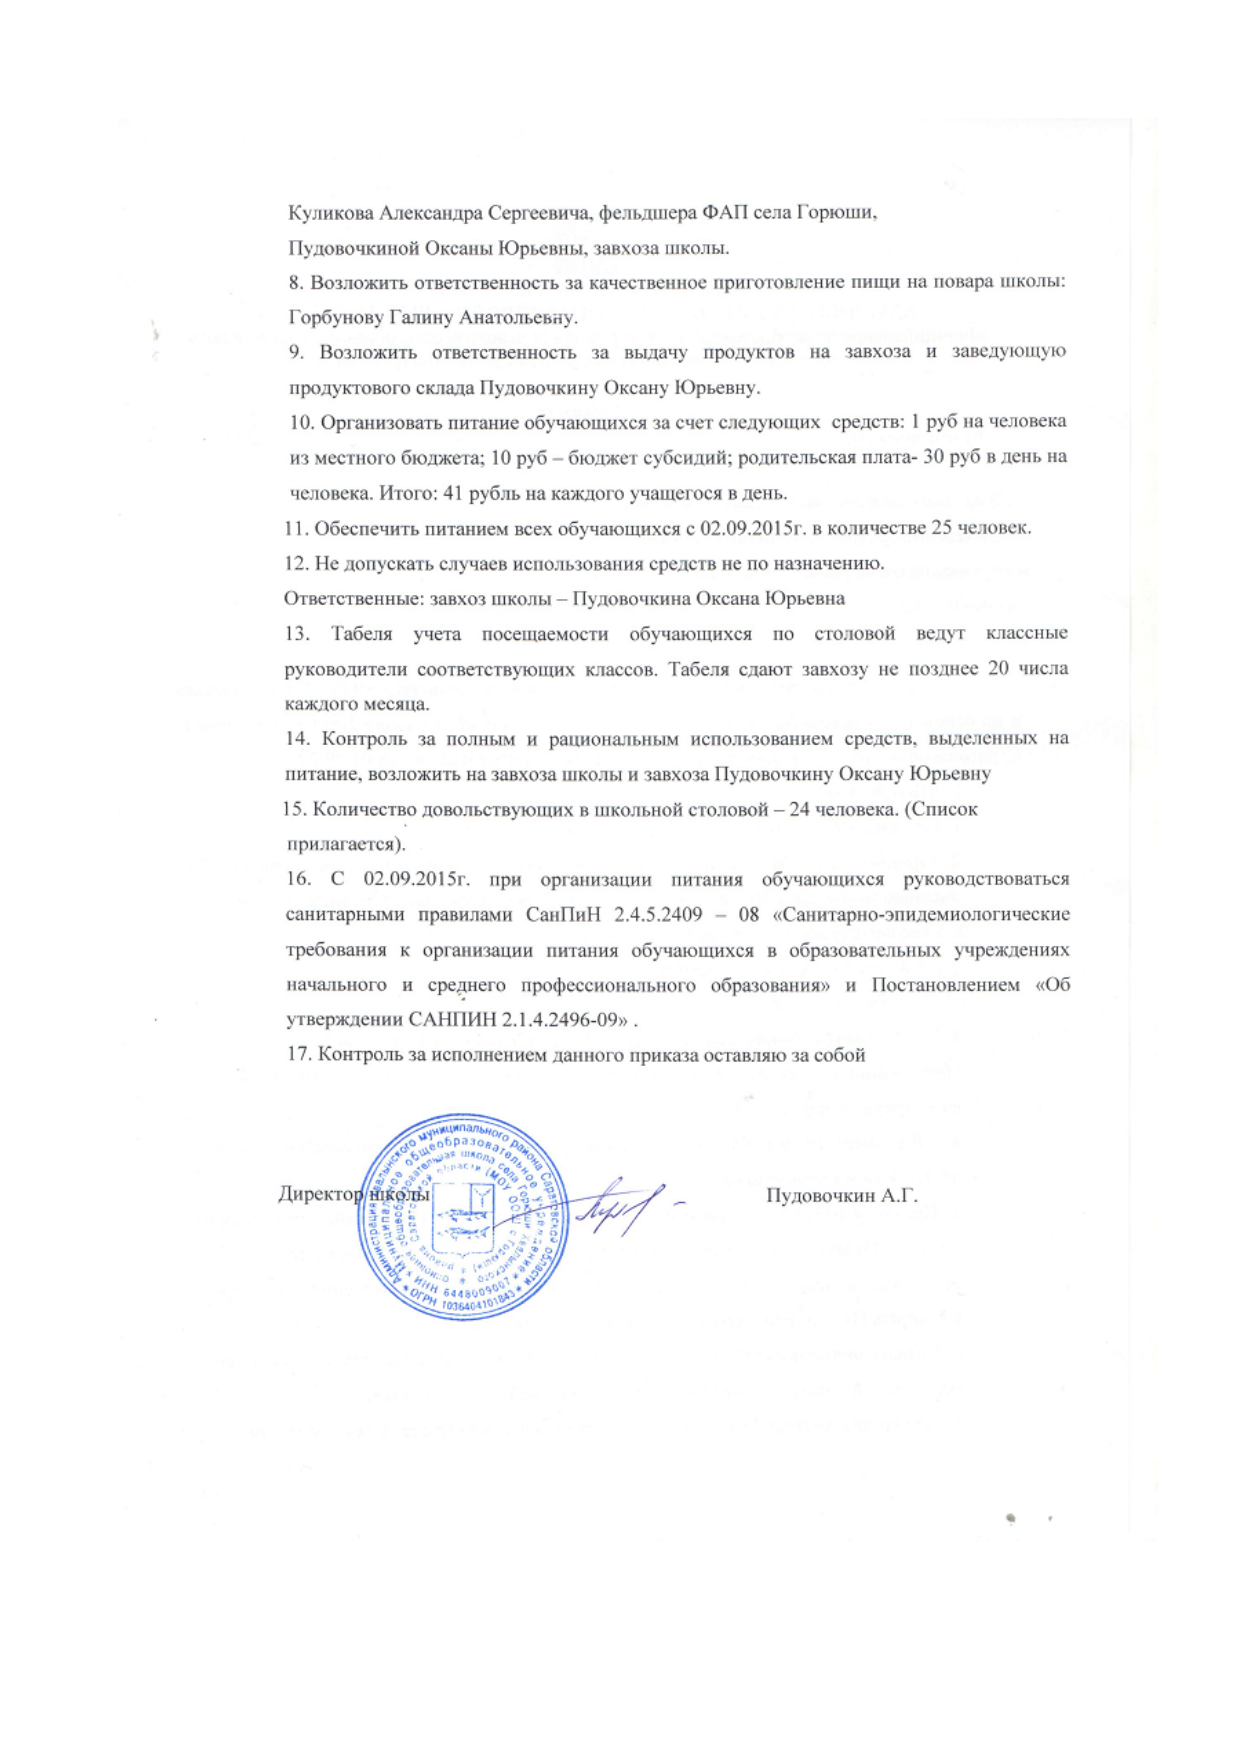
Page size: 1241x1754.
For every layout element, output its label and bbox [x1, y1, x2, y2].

picture [118, 118, 1167, 1542]
